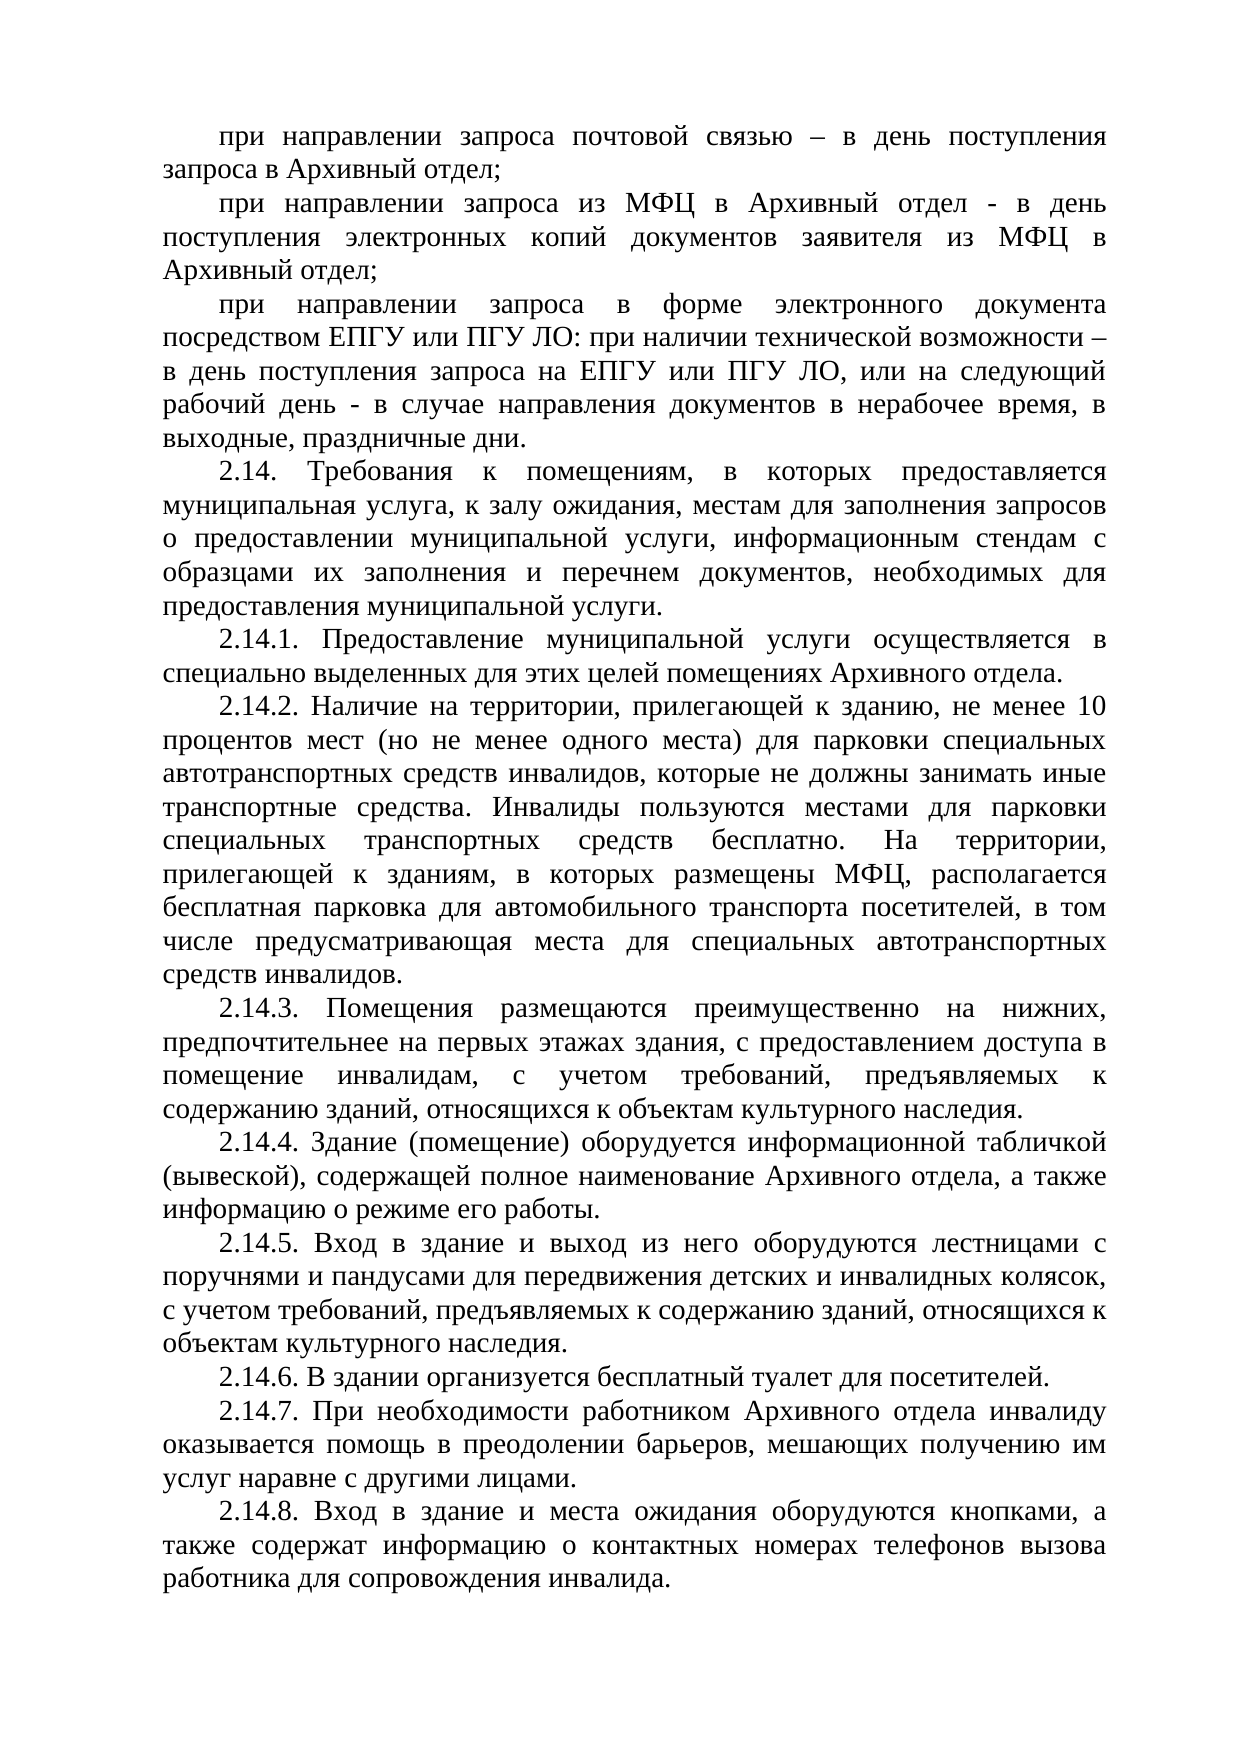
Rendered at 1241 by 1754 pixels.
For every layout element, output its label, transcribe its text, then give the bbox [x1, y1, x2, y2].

text 2.14.3. Помещения размещаются преимущественно на нижних, предпочтительнее на первых этажах здания, с предоставлением доступа в помещение инвалидам, с учетом требований, предъявляемых к содержанию зданий, относящихся к объектам культурного наследия. [162, 990, 1107, 1124]
text 2.14.1. Предоставление муниципальной услуги осуществляется в специально выделенных для этих целей помещениях Архивного отдела. [162, 621, 1107, 688]
text при направлении запроса из МФЦ в Архивный отдел - в день поступления электронных копий документов заявителя из МФЦ в Архивный отдел; [162, 185, 1107, 286]
text при направлении запроса почтовой связью – в день поступления запроса в Архивный отдел; [162, 118, 1107, 185]
text 2.14.6. В здании организуется бесплатный туалет для посетителей. [162, 1359, 1107, 1393]
text 2.14.4. Здание (помещение) оборудуется информационной табличкой (вывеской), содержащей полное наименование Архивного отдела, а также информацию о режиме его работы. [162, 1124, 1107, 1225]
text 2.14.2. Наличие на территории, прилегающей к зданию, не менее 10 процентов мест (но не менее одного места) для парковки специальных автотранспортных средств инвалидов, которые не должны занимать иные транспортные средства. Инвалиды пользуются местами для парковки специальных транспортных средств бесплатно. На территории, прилегающей к зданиям, в которых размещены МФЦ, располагается бесплатная парковка для автомобильного транспорта посетителей, в том числе предусматривающая места для специальных автотранспортных средств инвалидов. [162, 688, 1107, 990]
text 2.14. Требования к помещениям, в которых предоставляется муниципальная услуга, к залу ожидания, местам для заполнения запросов о предоставлении муниципальной услуги, информационным стендам с образцами их заполнения и перечнем документов, необходимых для предоставления муниципальной услуги. [162, 453, 1107, 621]
text 2.14.5. Вход в здание и выход из него оборудуются лестницами с поручнями и пандусами для передвижения детских и инвалидных колясок, с учетом требований, предъявляемых к содержанию зданий, относящихся к объектам культурного наследия. [162, 1225, 1107, 1359]
text 2.14.8. Вход в здание и места ожидания оборудуются кнопками, а также содержат информацию о контактных номерах телефонов вызова работника для сопровождения инвалида. [162, 1493, 1107, 1594]
text 2.14.7. При необходимости работником Архивного отдела инвалиду оказывается помощь в преодолении барьеров, мешающих получению им услуг наравне с другими лицами. [162, 1393, 1107, 1493]
text при направлении запроса в форме электронного документа посредством ЕПГУ или ПГУ ЛО: при наличии технической возможности – в день поступления запроса на ЕПГУ или ПГУ ЛО, или на следующий рабочий день - в случае направления документов в нерабочее время, в выходные, праздничные дни. [162, 286, 1107, 453]
